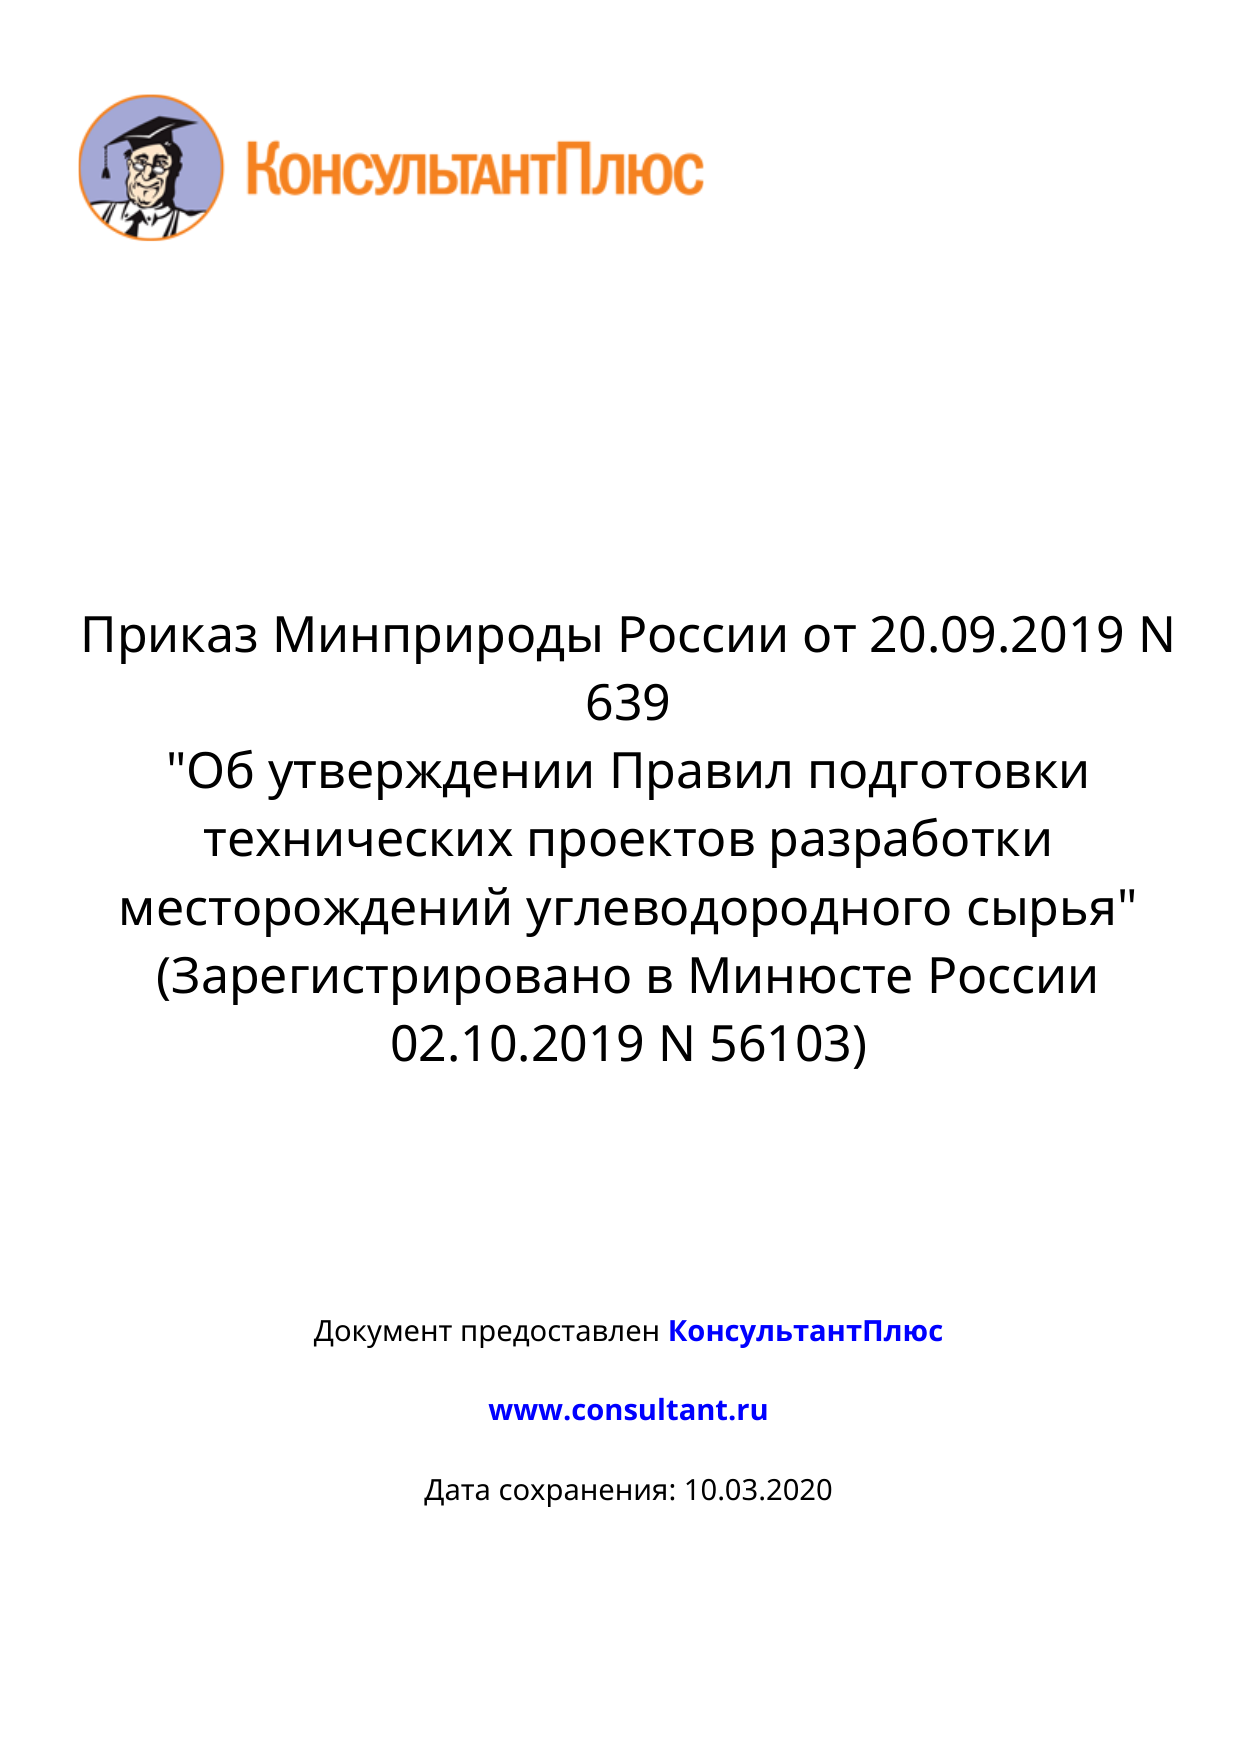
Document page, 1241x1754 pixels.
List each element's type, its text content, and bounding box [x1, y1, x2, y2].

table_cell Приказ Минприроды России от 20.09.2019 N 639 "Об утверждении Правил подготовки технических проектов разработки месторождений углеводородного сырья" (Зарегистрировано в Минюсте России 02.10.2019 N 56103) [70, 403, 1187, 1272]
table_header [70, 88, 1187, 403]
table_cell Документ предоставлен КонсультантПлюс www.consultant.ru Дата сохранения: 10.03.2020 [70, 1272, 1187, 1587]
picture [78, 93, 704, 243]
